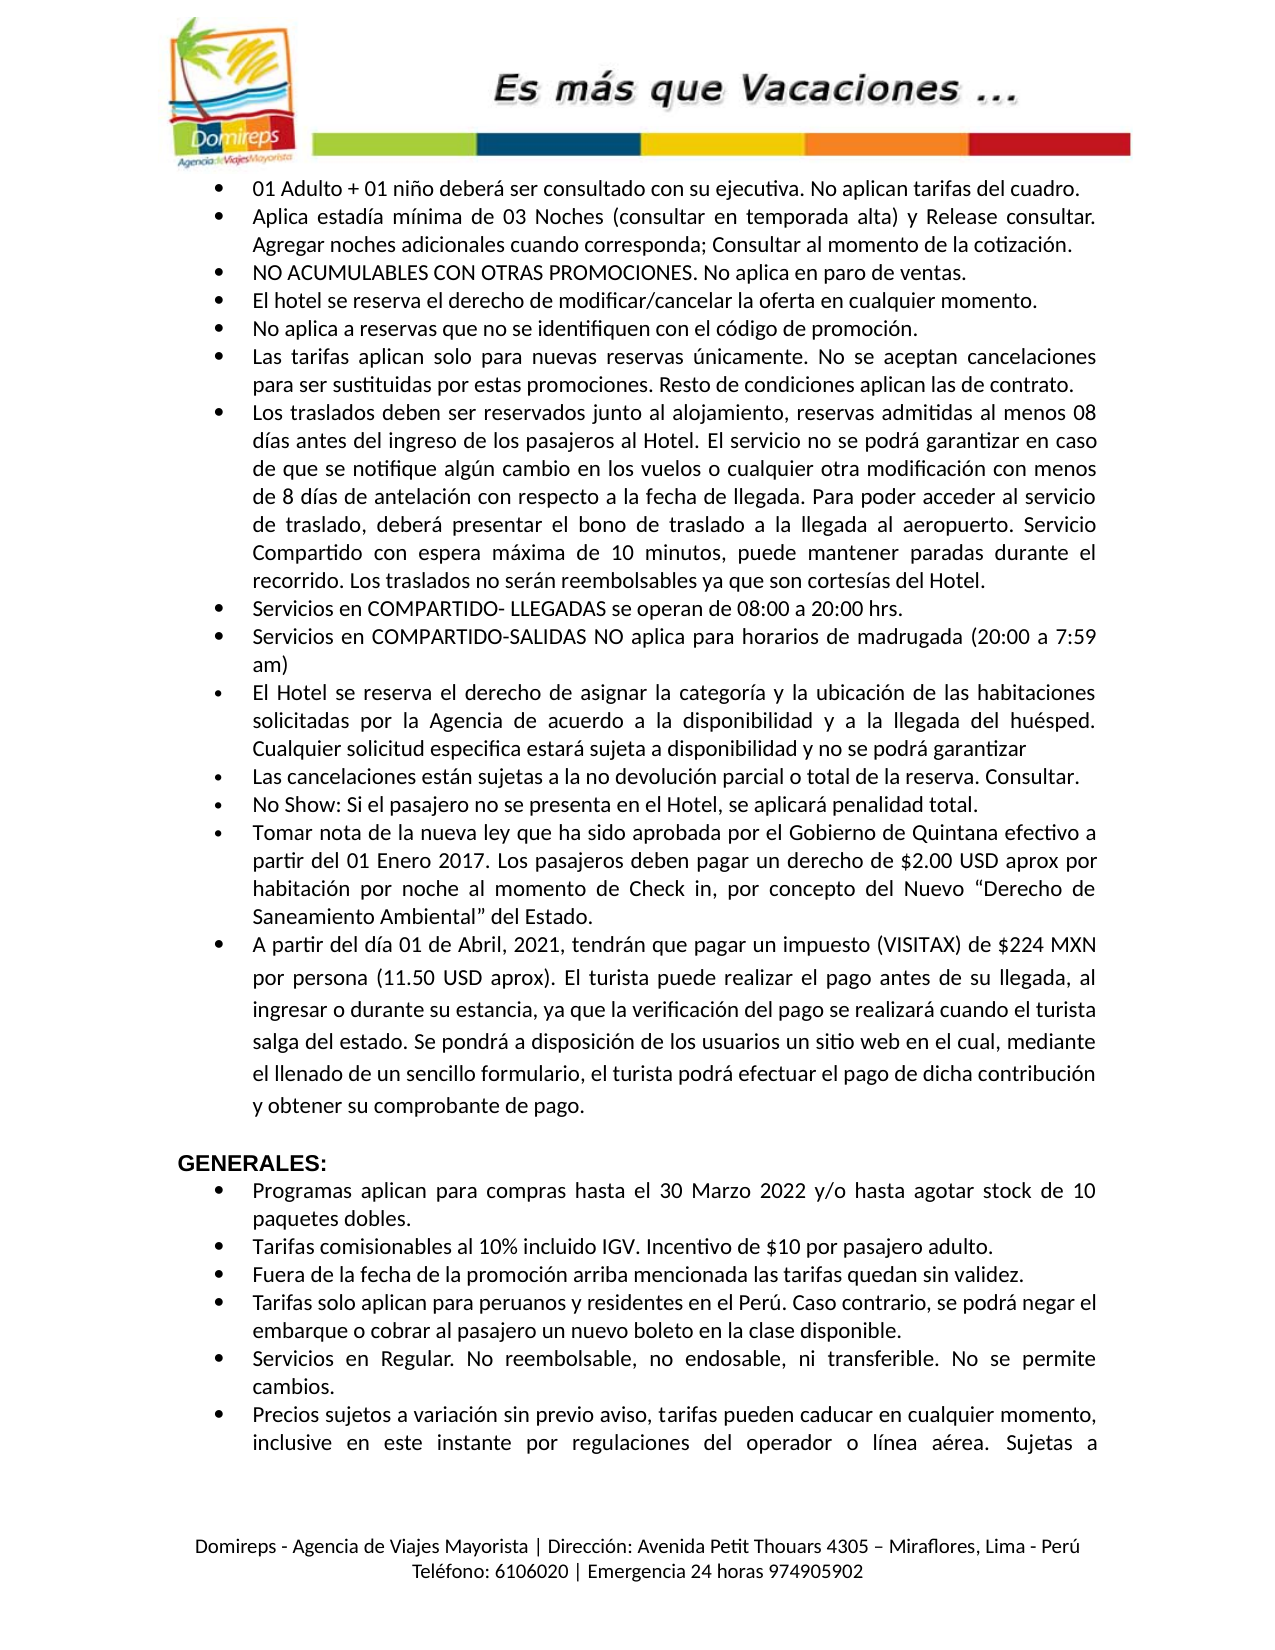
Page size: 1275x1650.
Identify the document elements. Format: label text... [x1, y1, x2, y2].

list Servicios en Regular. No reembolsable, no endosable, ni transferible. No se permite cambios. [215, 1344, 1098, 1401]
list Las tarifas aplican solo para nuevas reservas únicamente. No se aceptan cancelaciones para ser sustituidas por estas promociones. Resto de condiciones aplican las de contrato. [215, 342, 1098, 398]
list 01 Adulto + 01 niño deberá ser consultado con su ejecutiva. No aplican tarifas del cuadro. [215, 148, 1098, 202]
list Aplica estadía mínima de 03 Noches (consultar en temporada alta) y Release consultar. Agregar noches adicionales cuando corresponda; Consultar al momento de la cotización. [215, 202, 1098, 258]
list El Hotel se reserva el derecho de asignar la categoría y la ubicación de las habitaciones solicitadas por la Agencia de acuerdo a la disponibilidad y a la llegada del huésped. Cualquier solicitud especifica estará sujeta a disponibilidad y no se podrá garantizar [215, 678, 1098, 762]
picture [157, 17, 1133, 174]
list Tomar nota de la nueva ley que ha sido aprobada por el Gobierno de Quintana efectivo a partir del 01 Enero 2017. Los pasajeros deben pagar un derecho de $2.00 USD aprox por habitación por noche al momento de Check in, por concepto del Nuevo “Derecho de Saneamiento Ambiental” del Estado. [215, 818, 1098, 931]
list Servicios en COMPARTIDO- LLEGADAS se operan de 08:00 a 20:00 hrs. [215, 594, 1098, 622]
list Fuera de la fecha de la promoción arriba mencionada las tarifas quedan sin validez. [215, 1260, 1098, 1288]
list No aplica a reservas que no se identifiquen con el código de promoción. [215, 314, 1098, 342]
list Los traslados deben ser reservados junto al alojamiento, reservas admitidas al menos 08 días antes del ingreso de los pasajeros al Hotel. El servicio no se podrá garantizar en caso de que se notifique algún cambio en los vuelos o cualquier otra modificación con menos de 8 días de antelación con respecto a la fecha de llegada. Para poder acceder al servicio de traslado, deberá presentar el bono de traslado a la llegada al aeropuerto. Servicio Compartido con espera máxima de 10 minutos, puede mantener paradas durante el recorrido. Los traslados no serán reembolsables ya que son cortesías del Hotel. [215, 398, 1098, 594]
list Tarifas solo aplican para peruanos y residentes en el Perú. Caso contrario, se podrá negar el embarque o cobrar al pasajero un nuevo boleto en la clase disponible. [215, 1288, 1098, 1344]
list Servicios en COMPARTIDO-SALIDAS NO aplica para horarios de madrugada (20:00 a 7:59 am) [215, 622, 1098, 678]
list NO ACUMULABLES CON OTRAS PROMOCIONES. No aplica en paro de ventas. [215, 258, 1098, 286]
list El hotel se reserva el derecho de modificar/cancelar la oferta en cualquier momento. [215, 286, 1098, 314]
list No Show: Si el pasajero no se presenta en el Hotel, se aplicará penalidad total. [215, 790, 1098, 818]
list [215, 1401, 1098, 1457]
list Tarifas comisionables al 10% incluido IGV. Incentivo de $10 por pasajero adulto. [215, 1232, 1098, 1260]
text GENERALES: [177, 1150, 1098, 1176]
list Programas aplican para compras hasta el 30 Marzo 2022 y/o hasta agotar stock de 10 paquetes dobles. [215, 1176, 1098, 1232]
list Las cancelaciones están sujetas a la no devolución parcial o total de la reserva. Consultar. [215, 762, 1098, 790]
list A partir del día 01 de Abril, 2021, tendrán que pagar un impuesto (VISITAX) de $224 MXN por persona (11.50 USD aprox). El turista puede realizar el pago antes de su llegada, al ingresar o durante su estancia, ya que la verificación del pago se realizará cuando el turista salga del estado. Se pondrá a disposición de los usuarios un sitio web en el cual, mediante el llenado de un sencillo formulario, el turista podrá efectuar el pago de dicha contribución y obtener su comprobante de pago. [215, 931, 1098, 1119]
